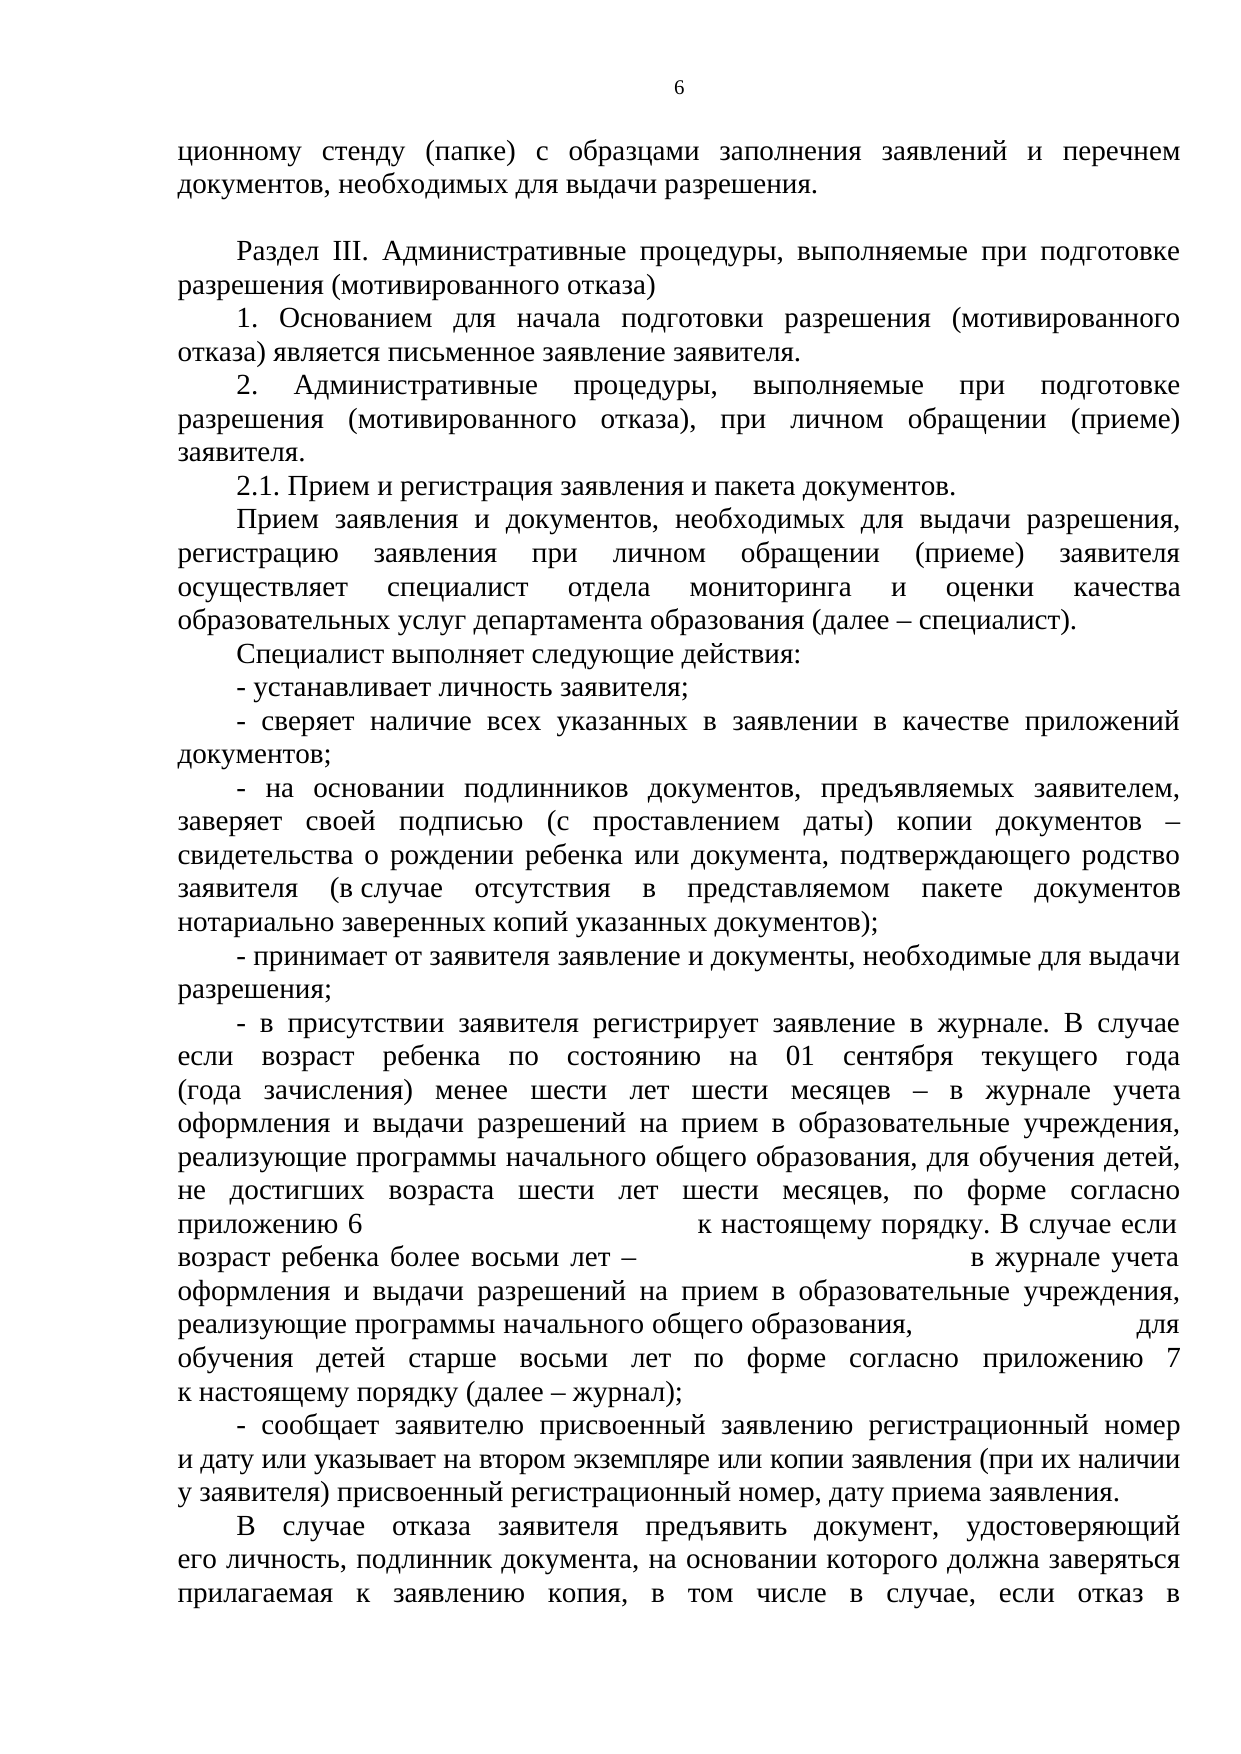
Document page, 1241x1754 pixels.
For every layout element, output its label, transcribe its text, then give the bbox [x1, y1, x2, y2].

text - сообщает заявителю присвоенный заявлению регистрационный номер и дату или указывает на втором экземпляре или копии заявления (при их наличии у заявителя) присвоенный регистрационный номер, дату приема заявления. [177, 1407, 1181, 1508]
text - сверяет наличие всех указанных в заявлении в качестве приложений документов; [177, 703, 1181, 770]
text Специалист выполняет следующие действия: [177, 636, 1181, 669]
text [177, 1508, 1181, 1608]
text Раздел III. Административные процедуры, выполняемые при подготовке разрешения (мотивированного отказа) [177, 233, 1181, 300]
text - принимает от заявителя заявление и документы, необходимые для выдачи разрешения; [177, 938, 1181, 1005]
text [177, 133, 1181, 200]
text - устанавливает личность заявителя; [177, 669, 1181, 703]
text 2. Административные процедуры, выполняемые при подготовке разрешения (мотивированного отказа), при личном обращении (приеме) заявителя. [177, 367, 1181, 468]
text 1. Основанием для начала подготовки разрешения (мотивированного отказа) является письменное заявление заявителя. [177, 300, 1181, 367]
text Прием заявления и документов, необходимых для выдачи разрешения, регистрацию заявления при личном обращении (приеме) заявителя осуществляет специалист отдела мониторинга и оценки качества образовательных услуг департамента образования (далее – специалист). [177, 502, 1181, 636]
text - в присутствии заявителя регистрирует заявление в журнале. В случае если возраст ребенка по состоянию на 01 сентября текущего года (года зачисления) менее шести лет шести месяцев – в журнале учета оформления и выдачи разрешений на прием в образовательные учреждения, реализующие программы начального общего образования, для обучения детей, не достигших возраста шести лет шести месяцев, по форме согласно приложению 6 к настоящему порядку. В случае если возраст ребенка более восьми лет – в журнале учета оформления и выдачи разрешений на прием в образовательные учреждения, реализующие программы начального общего образования, для обучения детей старше восьми лет по форме согласно приложению 7 к настоящему порядку (далее – журнал); [177, 1005, 1181, 1407]
text - на основании подлинников документов, предъявляемых заявителем, заверяет своей подписью (с проставлением даты) копии документов – свидетельства о рождении ребенка или документа, подтверждающего родство заявителя (в случае отсутствия в представляемом пакете документов нотариально заверенных копий указанных документов); [177, 770, 1181, 938]
text 2.1. Прием и регистрация заявления и пакета документов. [177, 468, 1181, 502]
